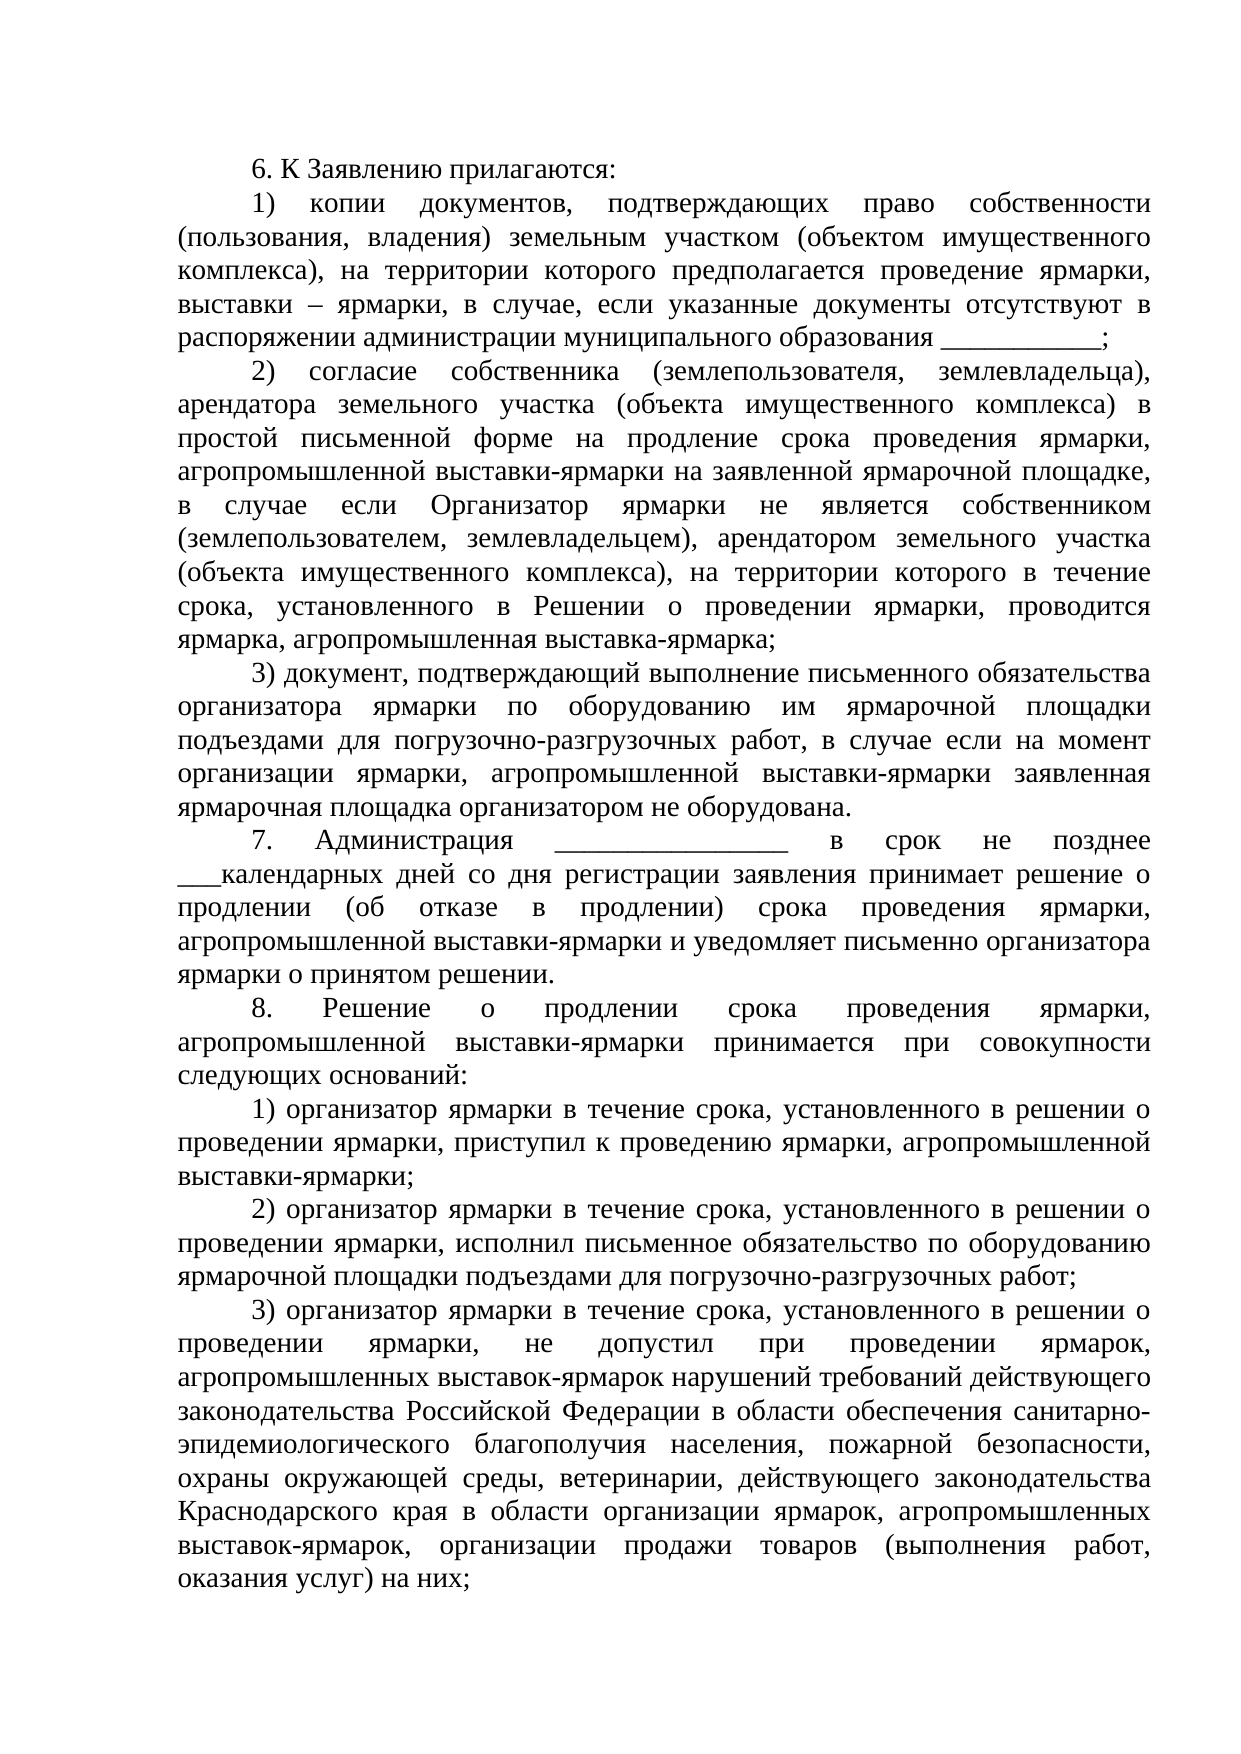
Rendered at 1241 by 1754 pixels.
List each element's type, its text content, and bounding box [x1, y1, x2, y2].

text 8. Решение о продлении срока проведения ярмарки, агропромышленной выставки-ярмарки принимается при совокупности следующих оснований: [177, 990, 1152, 1091]
text 1) организатор ярмарки в течение срока, установленного в решении о проведении ярмарки, приступил к проведению ярмарки, агропромышленной выставки-ярмарки; [177, 1091, 1152, 1191]
text 3) документ, подтверждающий выполнение письменного обязательства организатора ярмарки по оборудованию им ярмарочной площадки подъездами для погрузочно-разгрузочных работ, в случае если на момент организации ярмарки, агропромышленной выставки-ярмарки заявленная ярмарочная площадка организатором не оборудована. [177, 655, 1152, 822]
text 6. К Заявлению прилагаются: [177, 152, 1152, 185]
text 1) копии документов, подтверждающих право собственности (пользования, владения) земельным участком (объектом имущественного комплекса), на территории которого предполагается проведение ярмарки, выставки – ярмарки, в случае, если указанные документы отсутствуют в распоряжении администрации муниципального образования ___________; [177, 185, 1152, 353]
text 2) организатор ярмарки в течение срока, установленного в решении о проведении ярмарки, исполнил письменное обязательство по оборудованию ярмарочной площадки подъездами для погрузочно-разгрузочных работ; [177, 1191, 1152, 1292]
text 2) согласие собственника (землепользователя, землевладельца), арендатора земельного участка (объекта имущественного комплекса) в простой письменной форме на продление срока проведения ярмарки, агропромышленной выставки-ярмарки на заявленной ярмарочной площадке, в случае если Организатор ярмарки не является собственником (землепользователем, землевладельцем), арендатором земельного участка (объекта имущественного комплекса), на территории которого в течение срока, установленного в Решении о проведении ярмарки, проводится ярмарка, агропромышленная выставка-ярмарка; [177, 353, 1152, 655]
text 7. Администрация ________________ в срок не позднее ___календарных дней со дня регистрации заявления принимает решение о продлении (об отказе в продлении) срока проведения ярмарки, агропромышленной выставки-ярмарки и уведомляет письменно организатора ярмарки о принятом решении. [177, 822, 1152, 990]
text 3) организатор ярмарки в течение срока, установленного в решении о проведении ярмарки, не допустил при проведении ярмарок, агропромышленных выставок-ярмарок нарушений требований действующего законодательства Российской Федерации в области обеспечения санитарно-эпидемиологического благополучия населения, пожарной безопасности, охраны окружающей среды, ветеринарии, действующего законодательства Краснодарского края в области организации ярмарок, агропромышленных выставок-ярмарок, организации продажи товаров (выполнения работ, оказания услуг) на них; [177, 1292, 1152, 1594]
